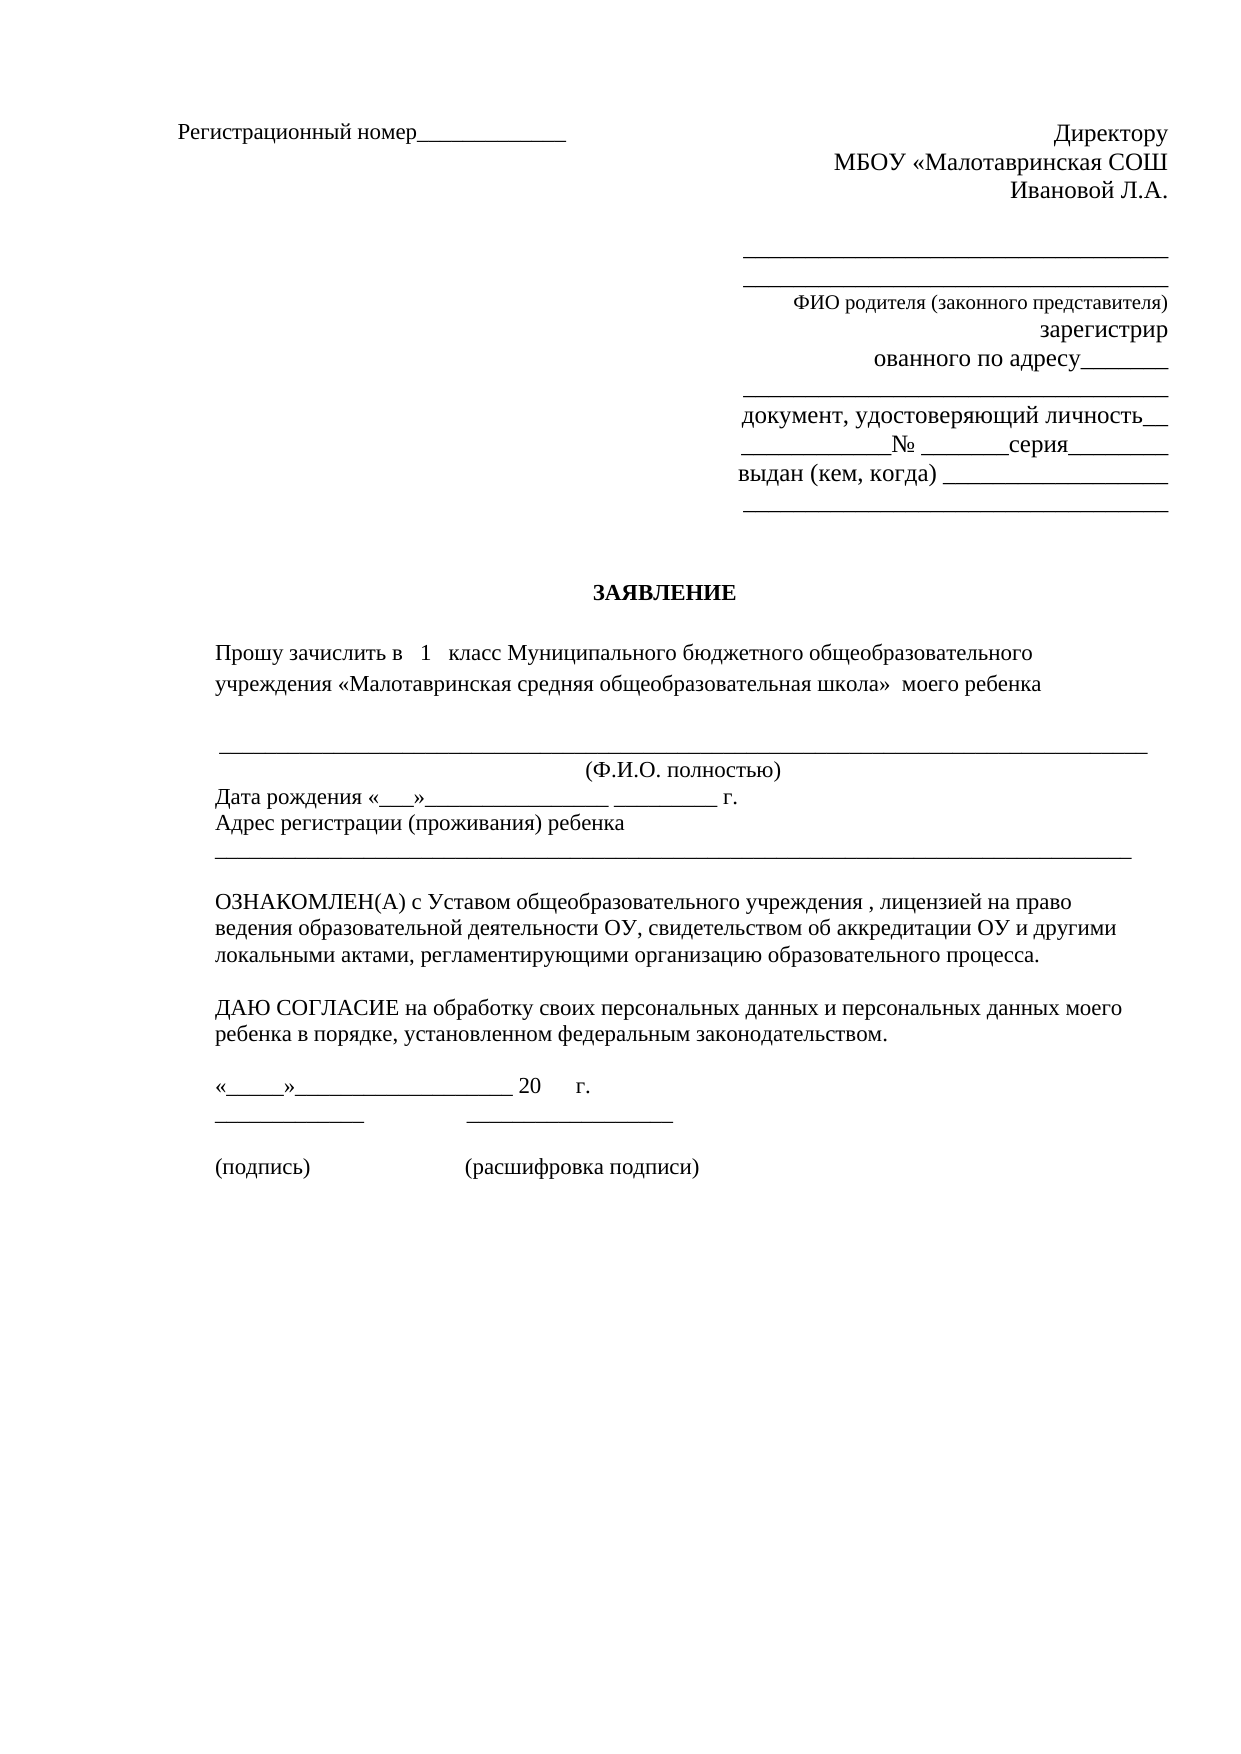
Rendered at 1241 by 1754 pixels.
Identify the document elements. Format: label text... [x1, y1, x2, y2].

text «_____»___________________ 20 г. _____________ __________________ [215, 1073, 1152, 1125]
text Прошу зачислить в 1 класс Муниципального бюджетного общеобразовательного [215, 639, 1152, 666]
text учреждения «Малотавринская средняя общеобразовательная школа» моего ребенка [215, 669, 1152, 696]
text Дата рождения «___»________________ _________ г. [215, 783, 1152, 809]
text ЗАЯВЛЕНИЕ [177, 579, 1152, 605]
table_header Директору МБОУ «Малотавринская СОШ Ивановой Л.А. __________________________________ __________________________________ ФИО родителя (законного представителя) зарегистрированного по адресу_______ __________________________________ документ, удостоверяющий личность__ ____________№ _______серия________ выдан (кем, когда) __________________ __________________________________ [591, 118, 1179, 579]
text (подпись) (расшифровка подписи) [215, 1125, 1152, 1180]
text ОЗНАКОМЛЕН(А) с Уставом общеобразовательного учреждения , лицензией на право ведения образовательной деятельности ОУ, свидетельством об аккредитации ОУ и другими локальными актами, регламентирующими организацию образовательного процесса. [215, 888, 1152, 967]
table_header Регистрационный номер_____________ [166, 118, 591, 579]
text Адрес регистрации (проживания) ребенка ________________________________________________________________________________ [215, 809, 1152, 862]
text ДАЮ СОГЛАСИЕ на обработку своих персональных данных и персональных данных моего ребенка в порядке, установленном федеральным законодательством. [215, 993, 1152, 1046]
text (Ф.И.О. полностью) [215, 756, 1152, 783]
text _________________________________________________________________________________ [215, 730, 1152, 756]
